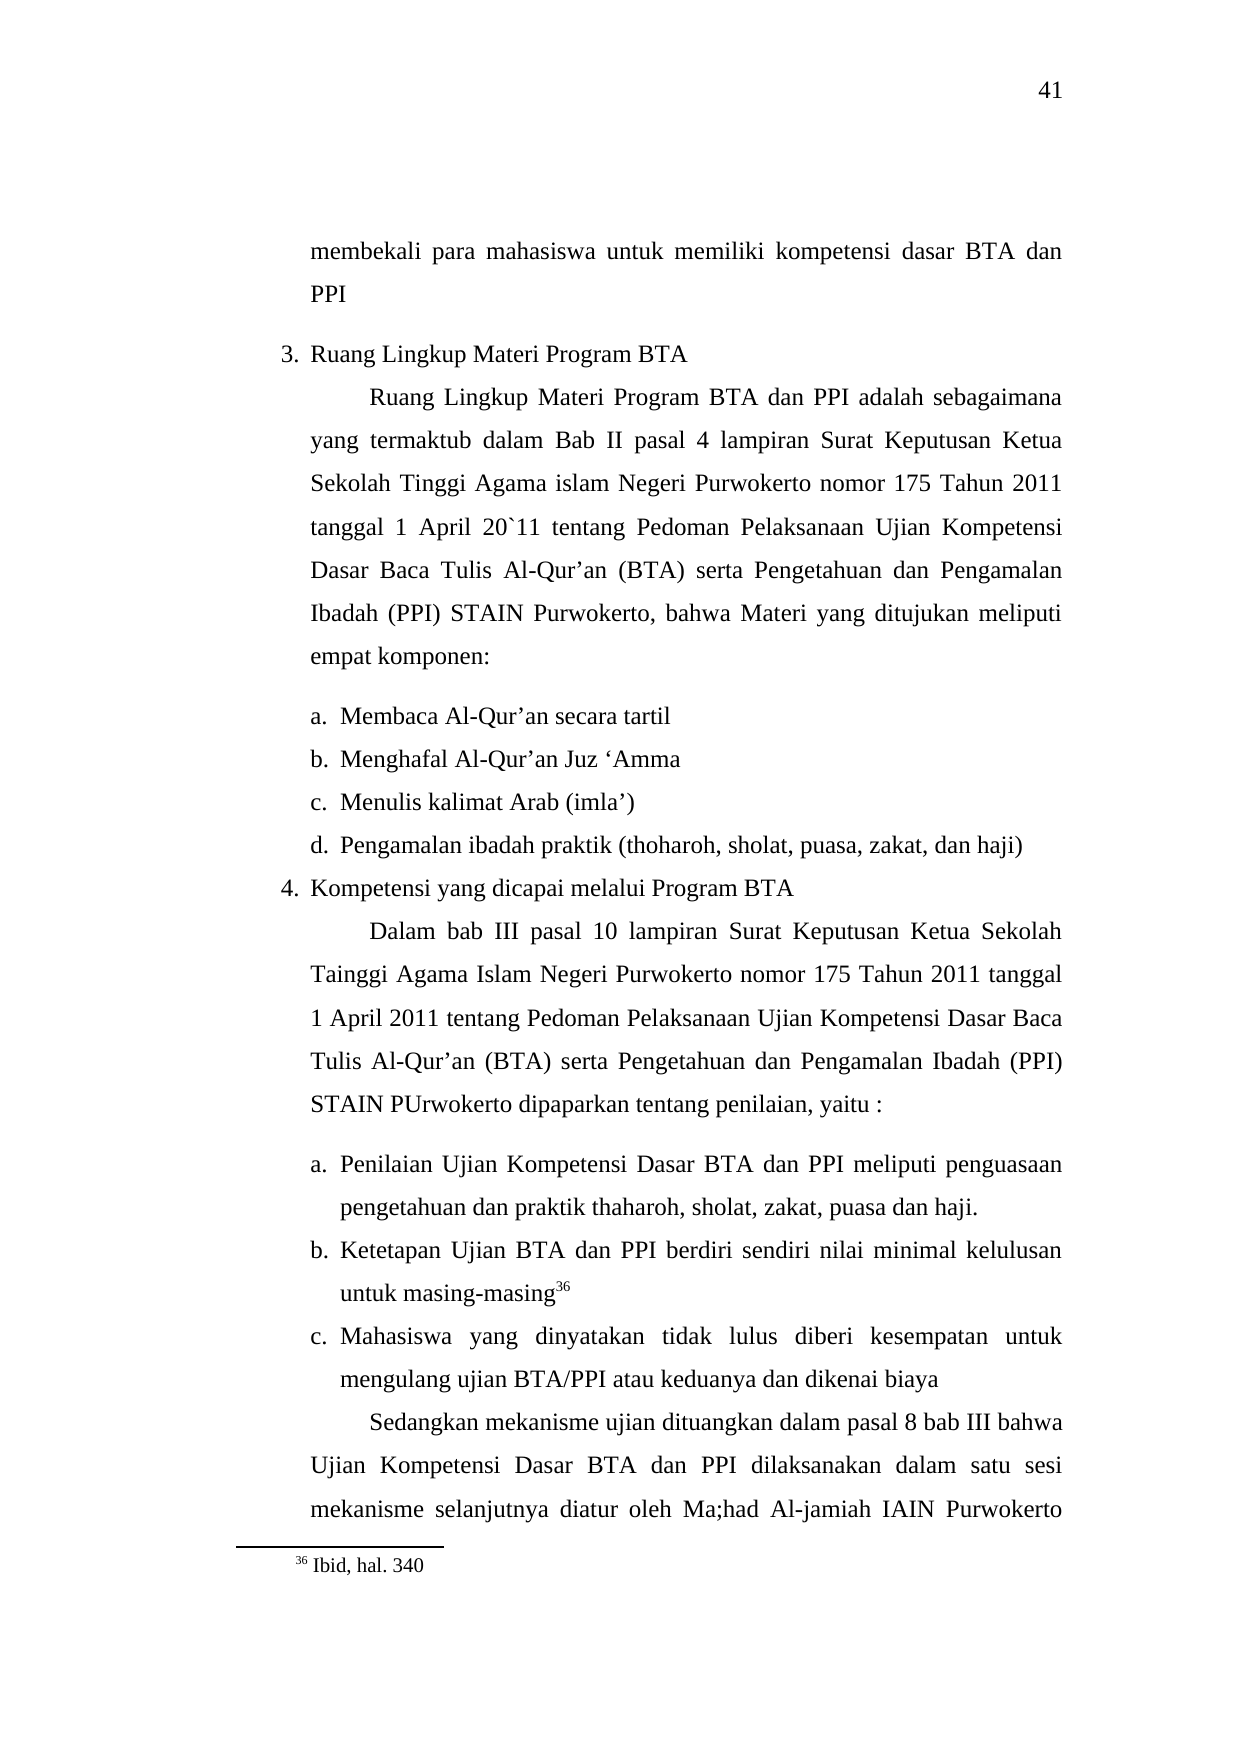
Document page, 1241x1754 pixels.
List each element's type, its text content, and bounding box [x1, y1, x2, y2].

list Ruang Lingkup Materi Program BTA [281, 339, 1063, 368]
text Dalam bab III pasal 10 lampiran Surat Keputusan Ketua Sekolah Tainggi Agama Islam Negeri Purwokerto nomor 175 Tahun 2011 tanggal 1 April 2011 tentang Pedoman Pelaksanaan Ujian Kompetensi Dasar Baca Tulis Al-Qur’an (BTA) serta Pengetahuan dan Pengamalan Ibadah (PPI) STAIN PUrwokerto dipaparkan tentang penilaian, yaitu : [310, 916, 1063, 1118]
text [310, 236, 1063, 308]
list Menghafal Al-Qur’an Juz ‘Amma [310, 744, 1063, 773]
list Pengamalan ibadah praktik (thoharoh, sholat, puasa, zakat, dan haji) [310, 830, 1063, 859]
list Penilaian Ujian Kompetensi Dasar BTA dan PPI meliputi penguasaan pengetahuan dan praktik thaharoh, sholat, zakat, puasa dan haji. [310, 1149, 1063, 1221]
text Ruang Lingkup Materi Program BTA dan PPI adalah sebagaimana yang termaktub dalam Bab II pasal 4 lampiran Surat Keputusan Ketua Sekolah Tinggi Agama islam Negeri Purwokerto nomor 175 Tahun 2011 tanggal 1 April 20`11 tentang Pedoman Pelaksanaan Ujian Kompetensi Dasar Baca Tulis Al-Qur’an (BTA) serta Pengetahuan dan Pengamalan Ibadah (PPI) STAIN Purwokerto, bahwa Materi yang ditujukan meliputi empat komponen: [310, 382, 1063, 670]
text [310, 1407, 1063, 1522]
list Ketetapan Ujian BTA dan PPI berdiri sendiri nilai minimal kelulusan untuk masing-masing [310, 1235, 1063, 1307]
list Menulis kalimat Arab (imla’) [310, 787, 1063, 816]
list Mahasiswa yang dinyatakan tidak lulus diberi kesempatan untuk mengulang ujian BTA/PPI atau keduanya dan dikenai biaya [310, 1321, 1063, 1393]
list Membaca Al-Qur’an secara tartil [310, 701, 1063, 729]
list Kompetensi yang dicapai melalui Program BTA [281, 873, 1063, 902]
